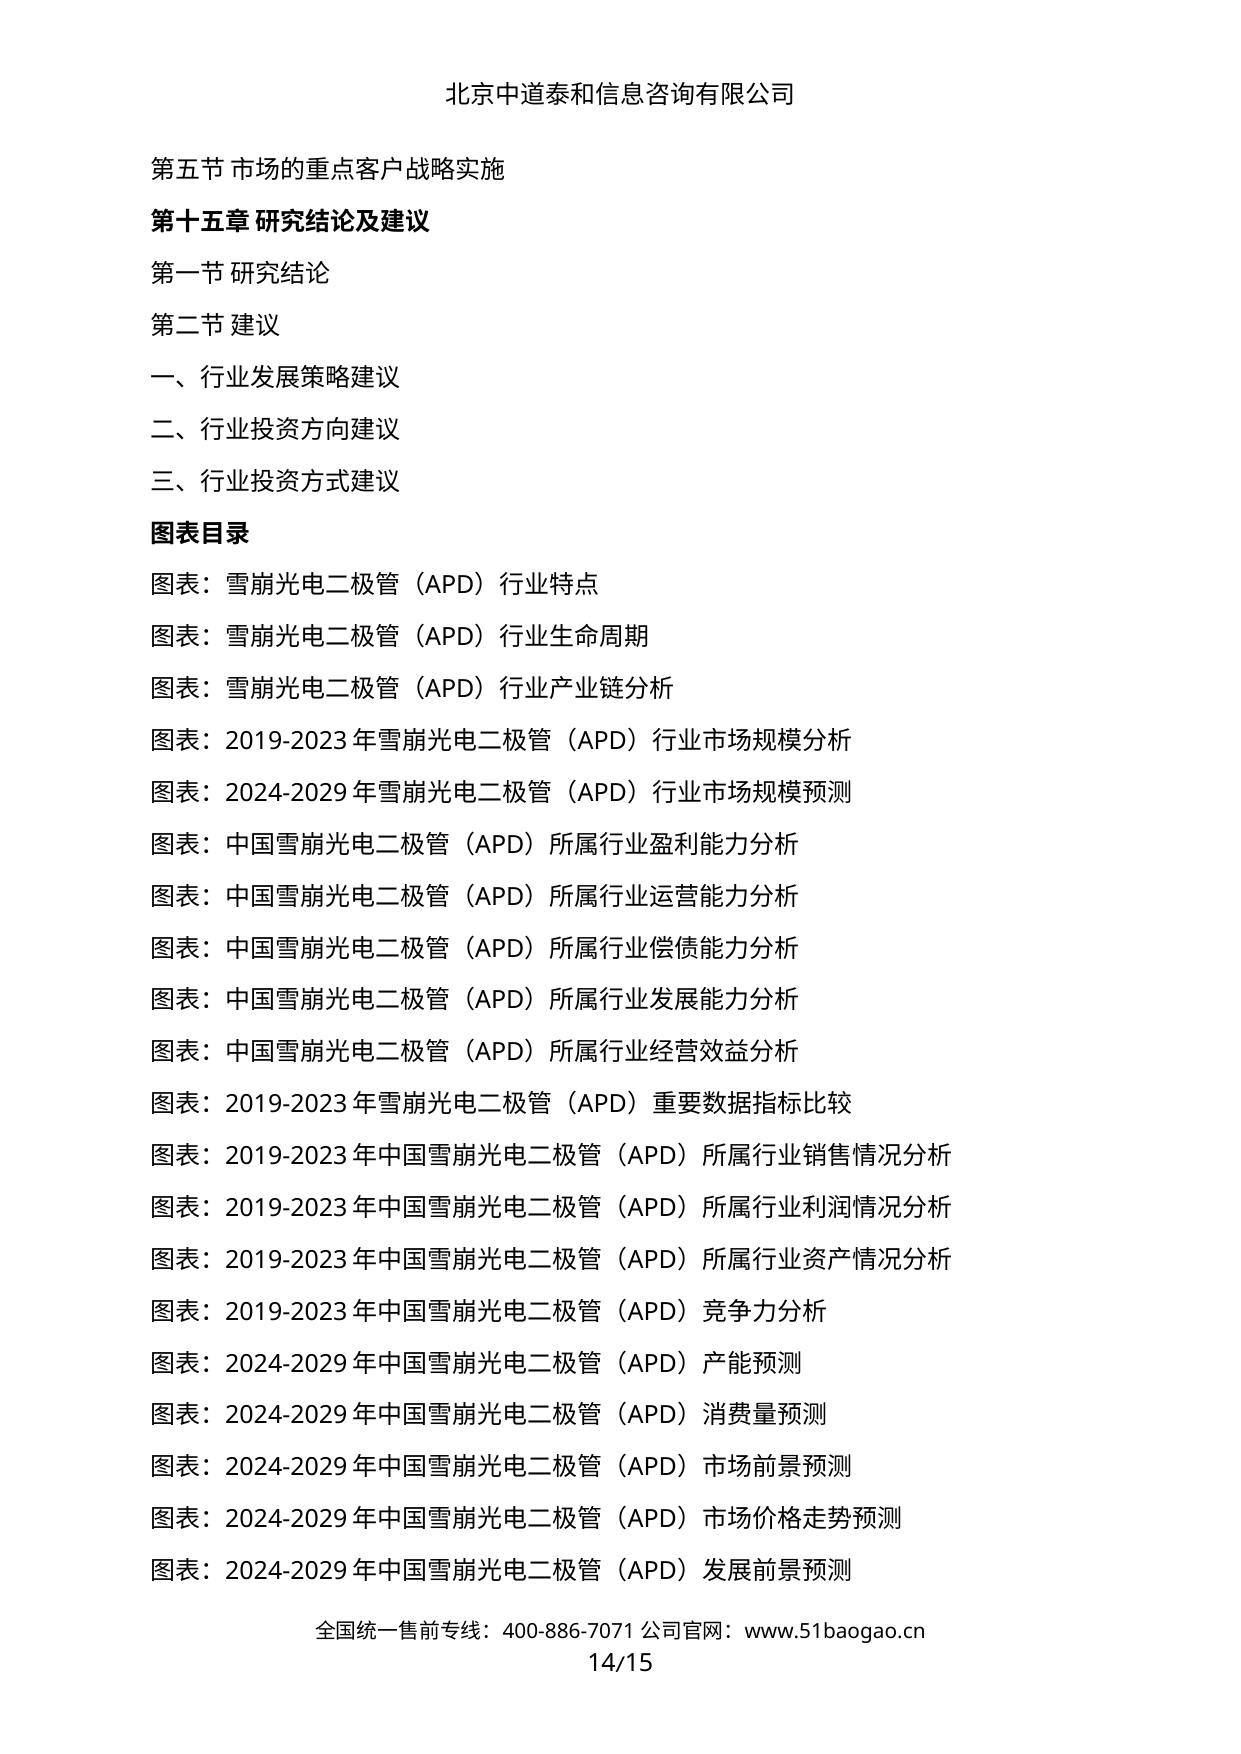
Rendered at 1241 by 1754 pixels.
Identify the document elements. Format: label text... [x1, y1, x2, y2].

text 第二节 建议 [150, 306, 1090, 342]
text 图表：2024-2029年中国雪崩光电二极管（APD）消费量预测 [150, 1395, 1090, 1431]
text 图表：雪崩光电二极管（APD）行业特点 [150, 565, 1090, 601]
text 图表：2019-2023年中国雪崩光电二极管（APD）所属行业资产情况分析 [150, 1239, 1090, 1276]
text 二、行业投资方向建议 [150, 409, 1090, 446]
text 图表：中国雪崩光电二极管（APD）所属行业运营能力分析 [150, 876, 1090, 912]
text 图表：2024-2029年雪崩光电二极管（APD）行业市场规模预测 [150, 772, 1090, 809]
text 图表：2019-2023年中国雪崩光电二极管（APD）所属行业销售情况分析 [150, 1136, 1090, 1172]
text 图表：中国雪崩光电二极管（APD）所属行业盈利能力分析 [150, 824, 1090, 861]
text 图表：2024-2029年中国雪崩光电二极管（APD）产能预测 [150, 1343, 1090, 1379]
text 图表目录 [150, 513, 1090, 549]
text 图表：2019-2023年雪崩光电二极管（APD）重要数据指标比较 [150, 1084, 1090, 1120]
text 图表：中国雪崩光电二极管（APD）所属行业经营效益分析 [150, 1032, 1090, 1068]
text 图表：2024-2029年中国雪崩光电二极管（APD）发展前景预测 [150, 1551, 1090, 1587]
text 图表：中国雪崩光电二极管（APD）所属行业发展能力分析 [150, 980, 1090, 1016]
text 图表：2019-2023年中国雪崩光电二极管（APD）竞争力分析 [150, 1291, 1090, 1327]
text 第一节 研究结论 [150, 254, 1090, 290]
text 图表：中国雪崩光电二极管（APD）所属行业偿债能力分析 [150, 928, 1090, 964]
text 图表：2024-2029年中国雪崩光电二极管（APD）市场前景预测 [150, 1447, 1090, 1483]
text 一、行业发展策略建议 [150, 357, 1090, 394]
text 第十五章 研究结论及建议 [150, 202, 1090, 238]
text 图表：2019-2023年雪崩光电二极管（APD）行业市场规模分析 [150, 721, 1090, 757]
text 图表：雪崩光电二极管（APD）行业生命周期 [150, 617, 1090, 653]
text 三、行业投资方式建议 [150, 461, 1090, 497]
text 图表：2024-2029年中国雪崩光电二极管（APD）市场价格走势预测 [150, 1499, 1090, 1535]
text 图表：2019-2023年中国雪崩光电二极管（APD）所属行业利润情况分析 [150, 1187, 1090, 1224]
text 第五节 市场的重点客户战略实施 [150, 150, 1090, 186]
text 图表：雪崩光电二极管（APD）行业产业链分析 [150, 669, 1090, 705]
